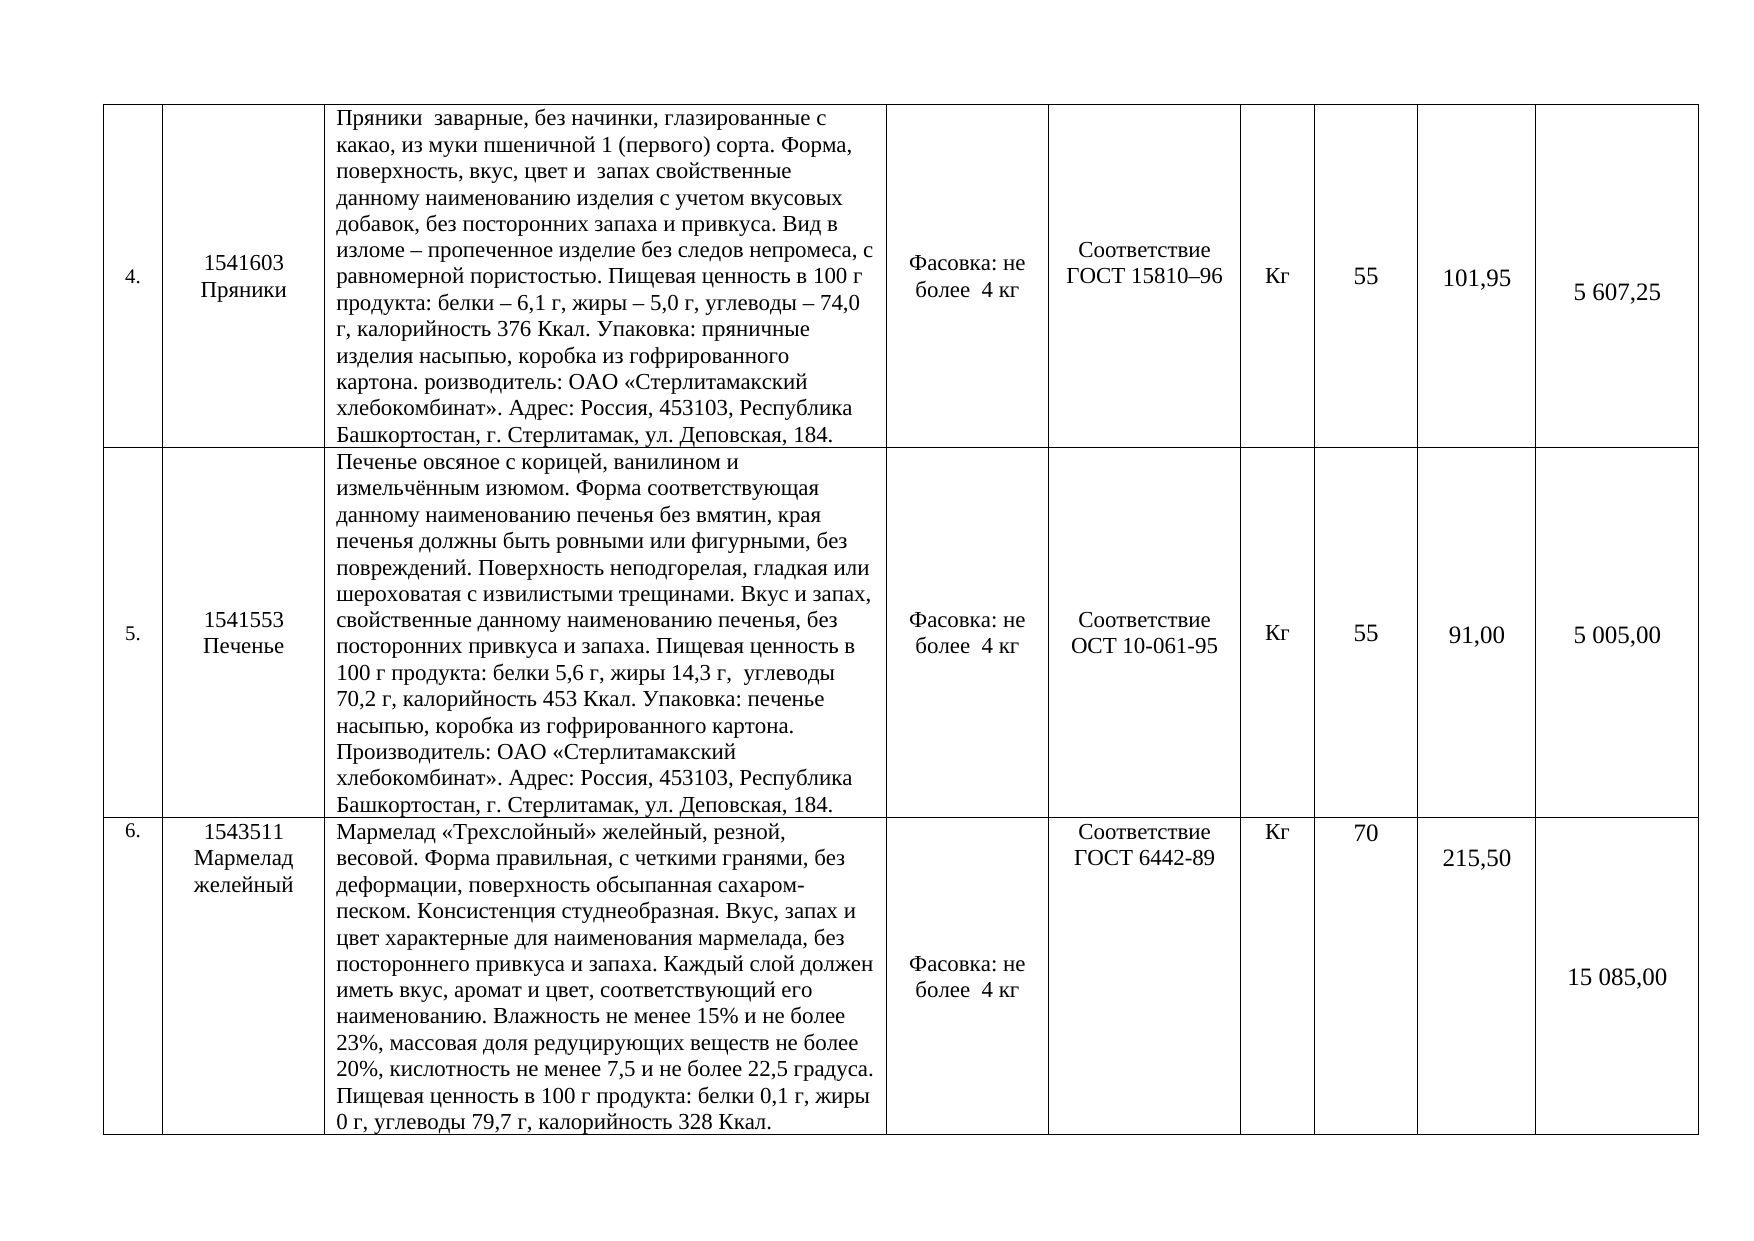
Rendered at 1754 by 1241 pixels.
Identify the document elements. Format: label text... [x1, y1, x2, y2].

table_cell 1541603 Пряники [163, 105, 324, 447]
table_cell 5 005,00 [1536, 448, 1698, 817]
table_cell 5. [104, 448, 162, 817]
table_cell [163, 818, 324, 1134]
table_cell 101,95 [1418, 105, 1535, 447]
table_cell Соответствие ГОСТ 15810–96 [1049, 105, 1240, 447]
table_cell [325, 818, 886, 1134]
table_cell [1049, 818, 1240, 1134]
table_cell 15 085,00 [1536, 818, 1698, 1134]
table_cell Кг [1241, 448, 1314, 817]
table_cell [887, 818, 1048, 1134]
table_cell 1541553 Печенье [163, 448, 324, 817]
table_cell 70 [1315, 818, 1417, 1134]
table_cell 4. [104, 105, 162, 447]
table_cell Соответствие ОСТ 10-061-95 [1049, 448, 1240, 817]
table_cell Фасовка: не более 4 кг [887, 448, 1048, 817]
table_cell Фасовка: не более 4 кг [887, 105, 1048, 447]
table_cell 6. [104, 818, 162, 1134]
table_cell 55 [1315, 105, 1417, 447]
table_cell 91,00 [1418, 448, 1535, 817]
table_cell Кг [1241, 818, 1314, 1134]
table_cell 215,50 [1418, 818, 1535, 1134]
table_cell Пряники заварные, без начинки, глазированные с какао, из муки пшеничной 1 (первого) сорта. Форма, поверхность, вкус, цвет и запах свойственные данному наименованию изделия с учетом вкусовых добавок, без посторонних запаха и привкуса. Вид в изломе – пропеченное изделие без следов непромеса, с равномерной пористостью. Пищевая ценность в 100 г продукта: белки – 6,1 г, жиры – 5,0 г, углеводы – 74,0 г, калорийность 376 Ккал. Упаковка: пряничные изделия насыпью, коробка из гофрированного картона. роизводитель: ОАО «Стерлитамакский хлебокомбинат». Адрес: Россия, 453103, Республика Башкортостан, г. Стерлитамак, ул. Деповская, 184. [325, 105, 886, 447]
table_cell Печенье овсяное с корицей, ванилином и измельчённым изюмом. Форма соответствующая данному наименованию печенья без вмятин, края печенья должны быть ровными или фигурными, без повреждений. Поверхность неподгорелая, гладкая или шероховатая с извилистыми трещинами. Вкус и запах, свойственные данному наименованию печенья, без посторонних привкуса и запаха. Пищевая ценность в 100 г продукта: белки 5,6 г, жиры 14,3 г, углеводы 70,2 г, калорийность 453 Ккал. Упаковка: печенье насыпью, коробка из гофрированного картона. Производитель: ОАО «Стерлитамакский хлебокомбинат». Адрес: Россия, 453103, Республика Башкортостан, г. Стерлитамак, ул. Деповская, 184. [325, 448, 886, 817]
table_cell Кг [1241, 105, 1314, 447]
table_cell 5 607,25 [1536, 105, 1698, 447]
table_cell 55 [1315, 448, 1417, 817]
